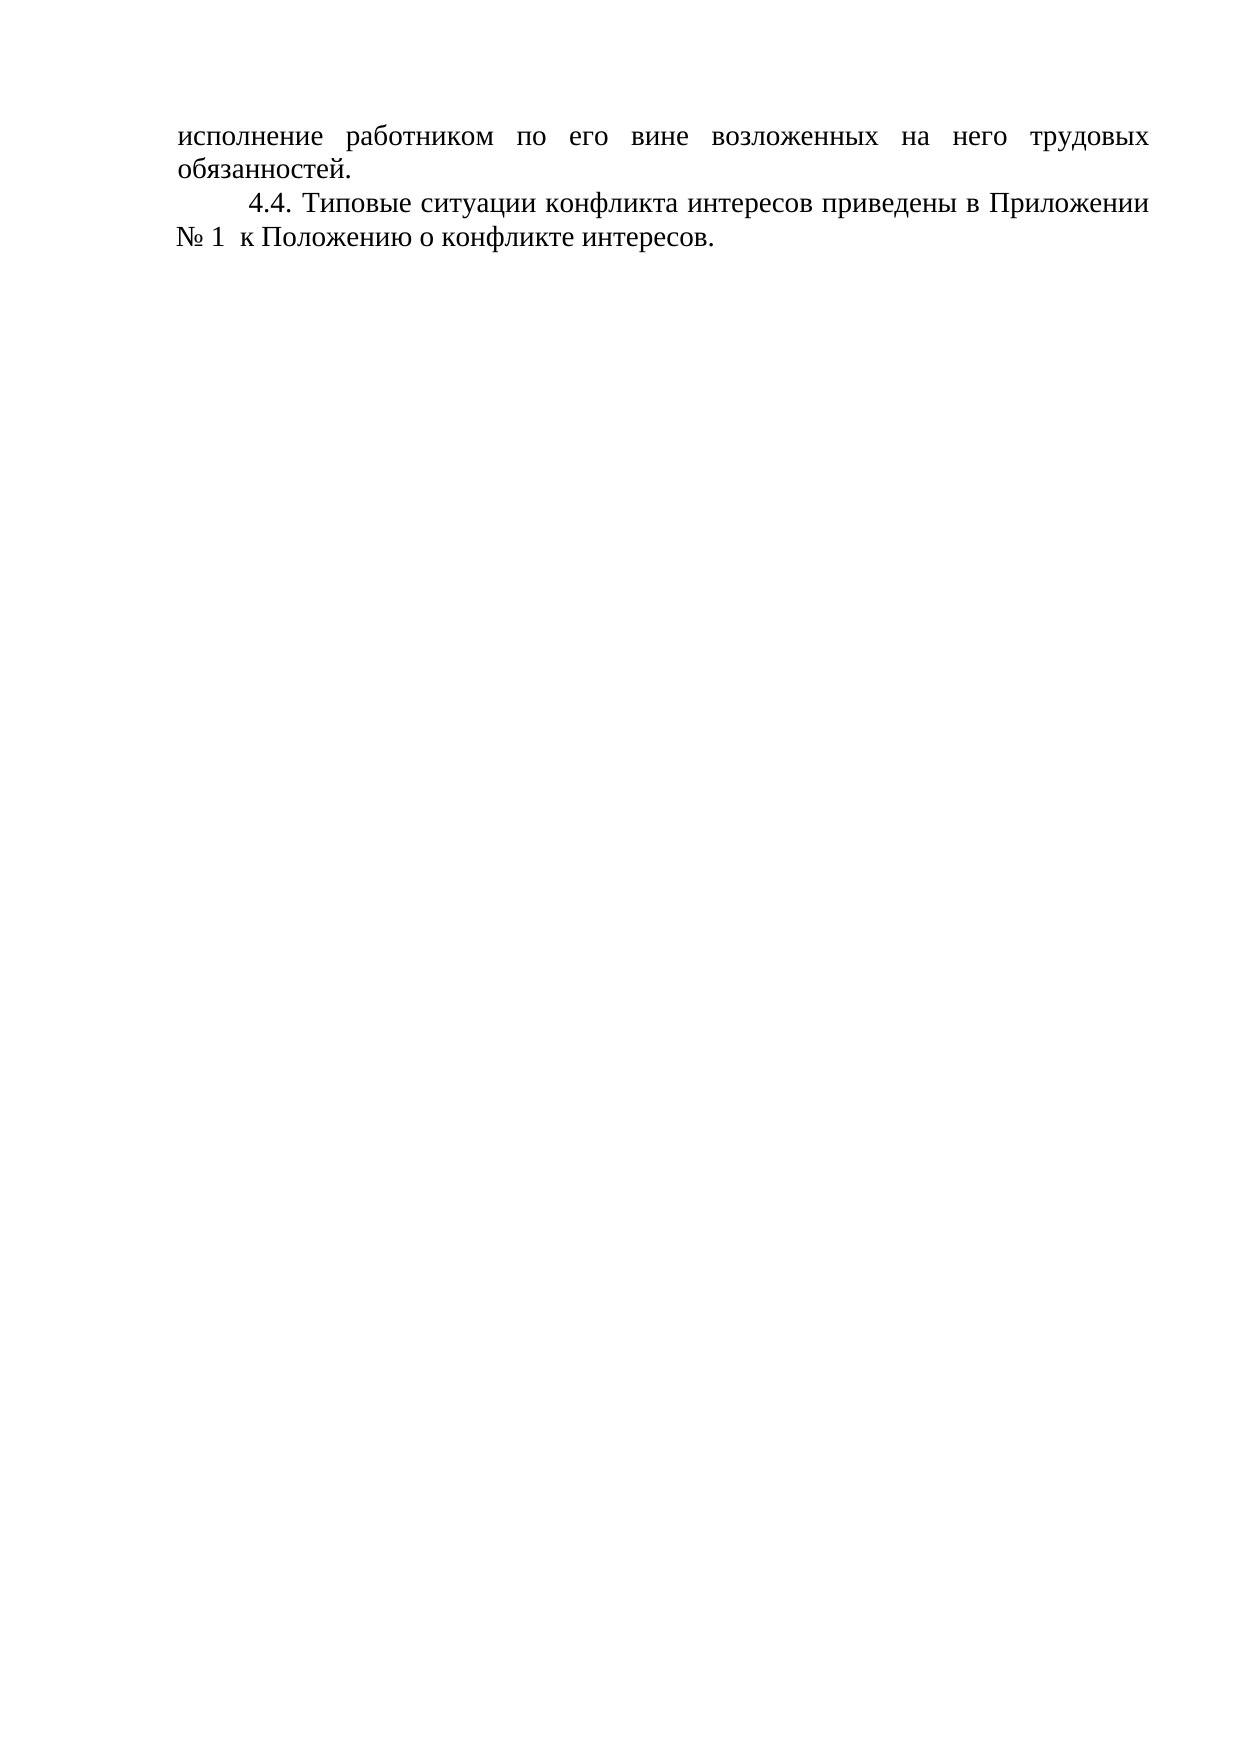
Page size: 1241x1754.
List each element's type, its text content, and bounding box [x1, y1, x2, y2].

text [177, 118, 1150, 185]
text 4.4. Типовые ситуации конфликта интересов приведены в Приложении № 1 к Положению о конфликте интересов. [176, 185, 1150, 252]
